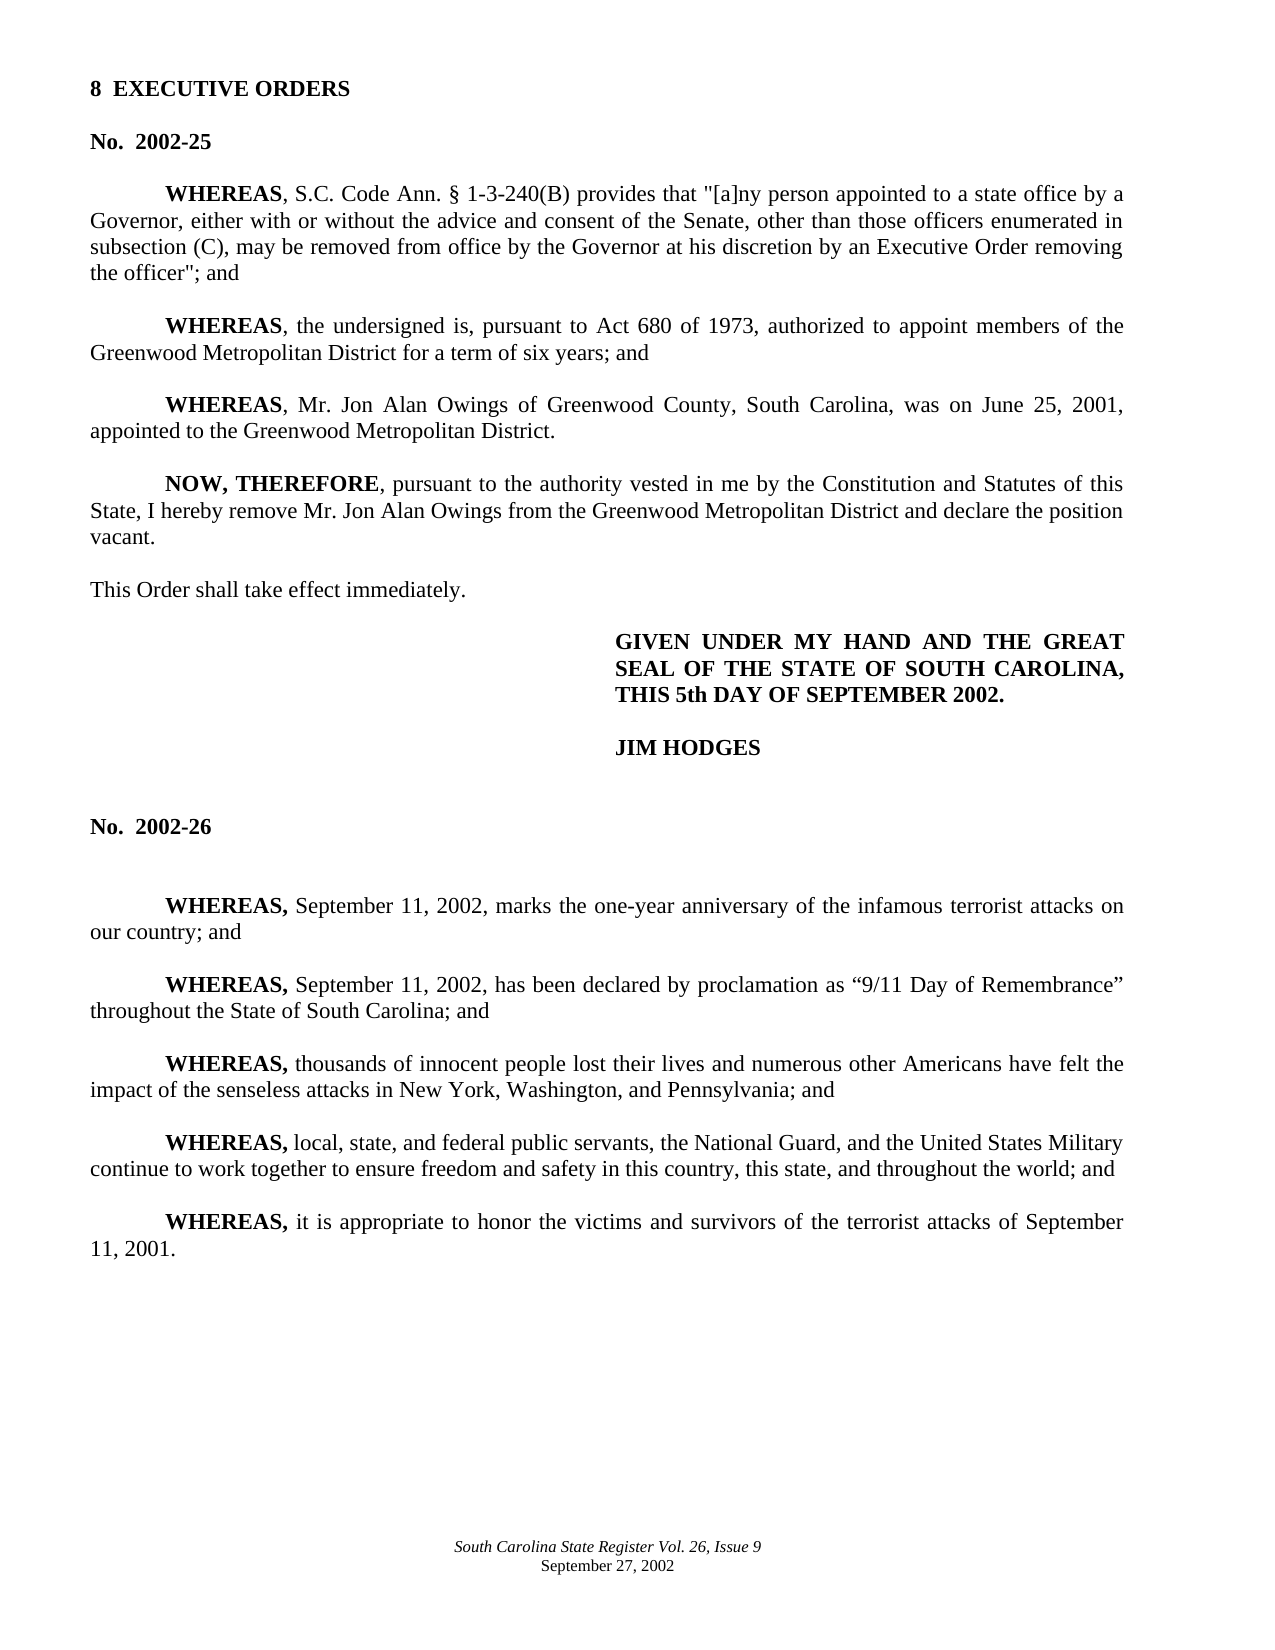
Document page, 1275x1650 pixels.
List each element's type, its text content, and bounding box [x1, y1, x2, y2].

subtitle No. 2002-25 [90, 128, 1125, 154]
text GIVEN UNDER MY HAND AND THE GREAT SEAL OF THE STATE OF SOUTH CAROLINA, THIS 5th DAY OF SEPTEMBER 2002. [615, 628, 1125, 707]
text WHEREAS, September 11, 2002, has been declared by proclamation as “9/11 Day of Remembrance” throughout the State of South Carolina; and [90, 971, 1125, 1024]
text WHEREAS, thousands of innocent people lost their lives and numerous other Americans have felt the impact of the senseless attacks in New York, Washington, and Pennsylvania; and [90, 1050, 1125, 1103]
text JIM HODGES [90, 734, 1125, 760]
text WHEREAS, the undersigned is, pursuant to Act 680 of 1973, authorized to appoint members of the Greenwood Metropolitan District for a term of six years; and [90, 312, 1125, 365]
text WHEREAS, Mr. Jon Alan Owings of Greenwood County, South Carolina, was on June 25, 2001, appointed to the Greenwood Metropolitan District. [90, 391, 1125, 444]
text NOW, THEREFORE, pursuant to the authority vested in me by the Constitution and Statutes of this State, I hereby remove Mr. Jon Alan Owings from the Greenwood Metropolitan District and declare the position vacant. [90, 470, 1125, 549]
text WHEREAS, it is appropriate to honor the victims and survivors of the terrorist attacks of September 11, 2001. [90, 1208, 1125, 1261]
text WHEREAS, local, state, and federal public servants, the National Guard, and the United States Military continue to work together to ensure freedom and safety in this country, this state, and throughout the world; and [90, 1129, 1125, 1182]
subtitle No. 2002-26 [90, 813, 1125, 839]
text This Order shall take effect immediately. [90, 576, 1125, 602]
text WHEREAS, September 11, 2002, marks the one-year anniversary of the infamous terrorist attacks on our country; and [90, 892, 1125, 945]
text WHEREAS, S.C. Code Ann. § 1-3-240(B) provides that "[a]ny person appointed to a state office by a Governor, either with or without the advice and consent of the Senate, other than those officers enumerated in subsection (C), may be removed from office by the Governor at his discretion by an Executive Order removing the officer"; and [90, 180, 1125, 286]
